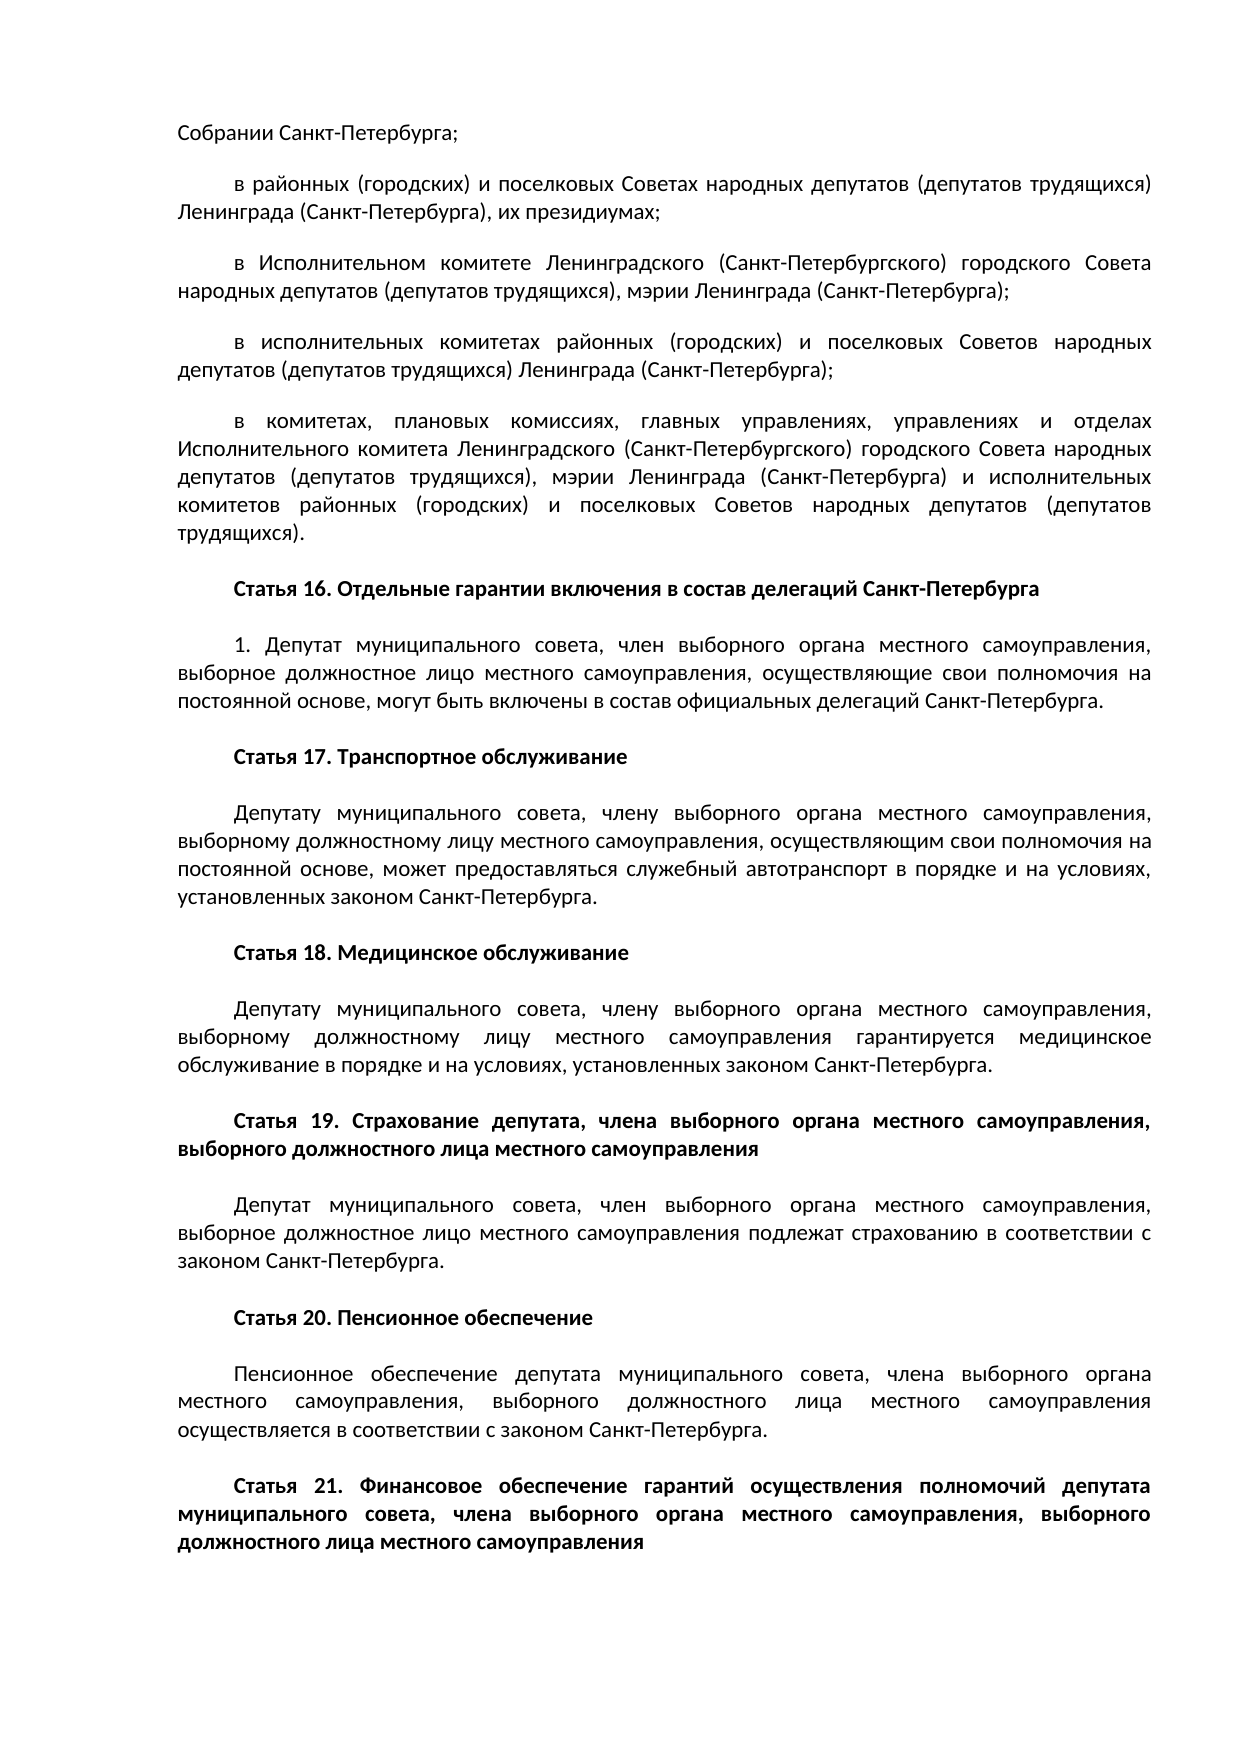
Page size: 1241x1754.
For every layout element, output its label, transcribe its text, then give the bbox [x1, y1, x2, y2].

text Депутат муниципального совета, член выборного органа местного самоуправления, выборное должностное лицо местного самоуправления подлежат страхованию в соответствии с законом Санкт-Петербурга. [177, 1191, 1152, 1274]
title Статья 21. Финансовое обеспечение гарантий осуществления полномочий депутата муниципального совета, члена выборного органа местного самоуправления, выборного должностного лица местного самоуправления [177, 1471, 1152, 1555]
text Депутату муниципального совета, члену выборного органа местного самоуправления, выборному должностному лицу местного самоуправления гарантируется медицинское обслуживание в порядке и на условиях, установленных законом Санкт-Петербурга. [177, 994, 1152, 1078]
title Статья 19. Страхование депутата, члена выборного органа местного самоуправления, выборного должностного лица местного самоуправления [177, 1106, 1152, 1162]
text 1. Депутат муниципального совета, член выборного органа местного самоуправления, выборное должностное лицо местного самоуправления, осуществляющие свои полномочия на постоянной основе, могут быть включены в состав официальных делегаций Санкт-Петербурга. [177, 630, 1152, 714]
text Депутату муниципального совета, члену выборного органа местного самоуправления, выборному должностному лицу местного самоуправления, осуществляющим свои полномочия на постоянной основе, может предоставляться служебный автотранспорт в порядке и на условиях, установленных законом Санкт-Петербурга. [177, 798, 1152, 910]
text в районных (городских) и поселковых Советах народных депутатов (депутатов трудящихся) Ленинграда (Санкт-Петербурга), их президиумах; [177, 169, 1152, 225]
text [177, 118, 1152, 146]
title Статья 20. Пенсионное обеспечение [177, 1303, 1152, 1331]
title Статья 17. Транспортное обслуживание [177, 742, 1152, 770]
text в Исполнительном комитете Ленинградского (Санкт-Петербургского) городского Совета народных депутатов (депутатов трудящихся), мэрии Ленинграда (Санкт-Петербурга); [177, 248, 1152, 304]
title Статья 16. Отдельные гарантии включения в состав делегаций Санкт-Петербурга [177, 574, 1152, 602]
text в исполнительных комитетах районных (городских) и поселковых Советов народных депутатов (депутатов трудящихся) Ленинграда (Санкт-Петербурга); [177, 327, 1152, 383]
text Пенсионное обеспечение депутата муниципального совета, члена выборного органа местного самоуправления, выборного должностного лица местного самоуправления осуществляется в соответствии с законом Санкт-Петербурга. [177, 1359, 1152, 1443]
text в комитетах, плановых комиссиях, главных управлениях, управлениях и отделах Исполнительного комитета Ленинградского (Санкт-Петербургского) городского Совета народных депутатов (депутатов трудящихся), мэрии Ленинграда (Санкт-Петербурга) и исполнительных комитетов районных (городских) и поселковых Советов народных депутатов (депутатов трудящихся). [177, 406, 1152, 546]
title Статья 18. Медицинское обслуживание [177, 938, 1152, 966]
